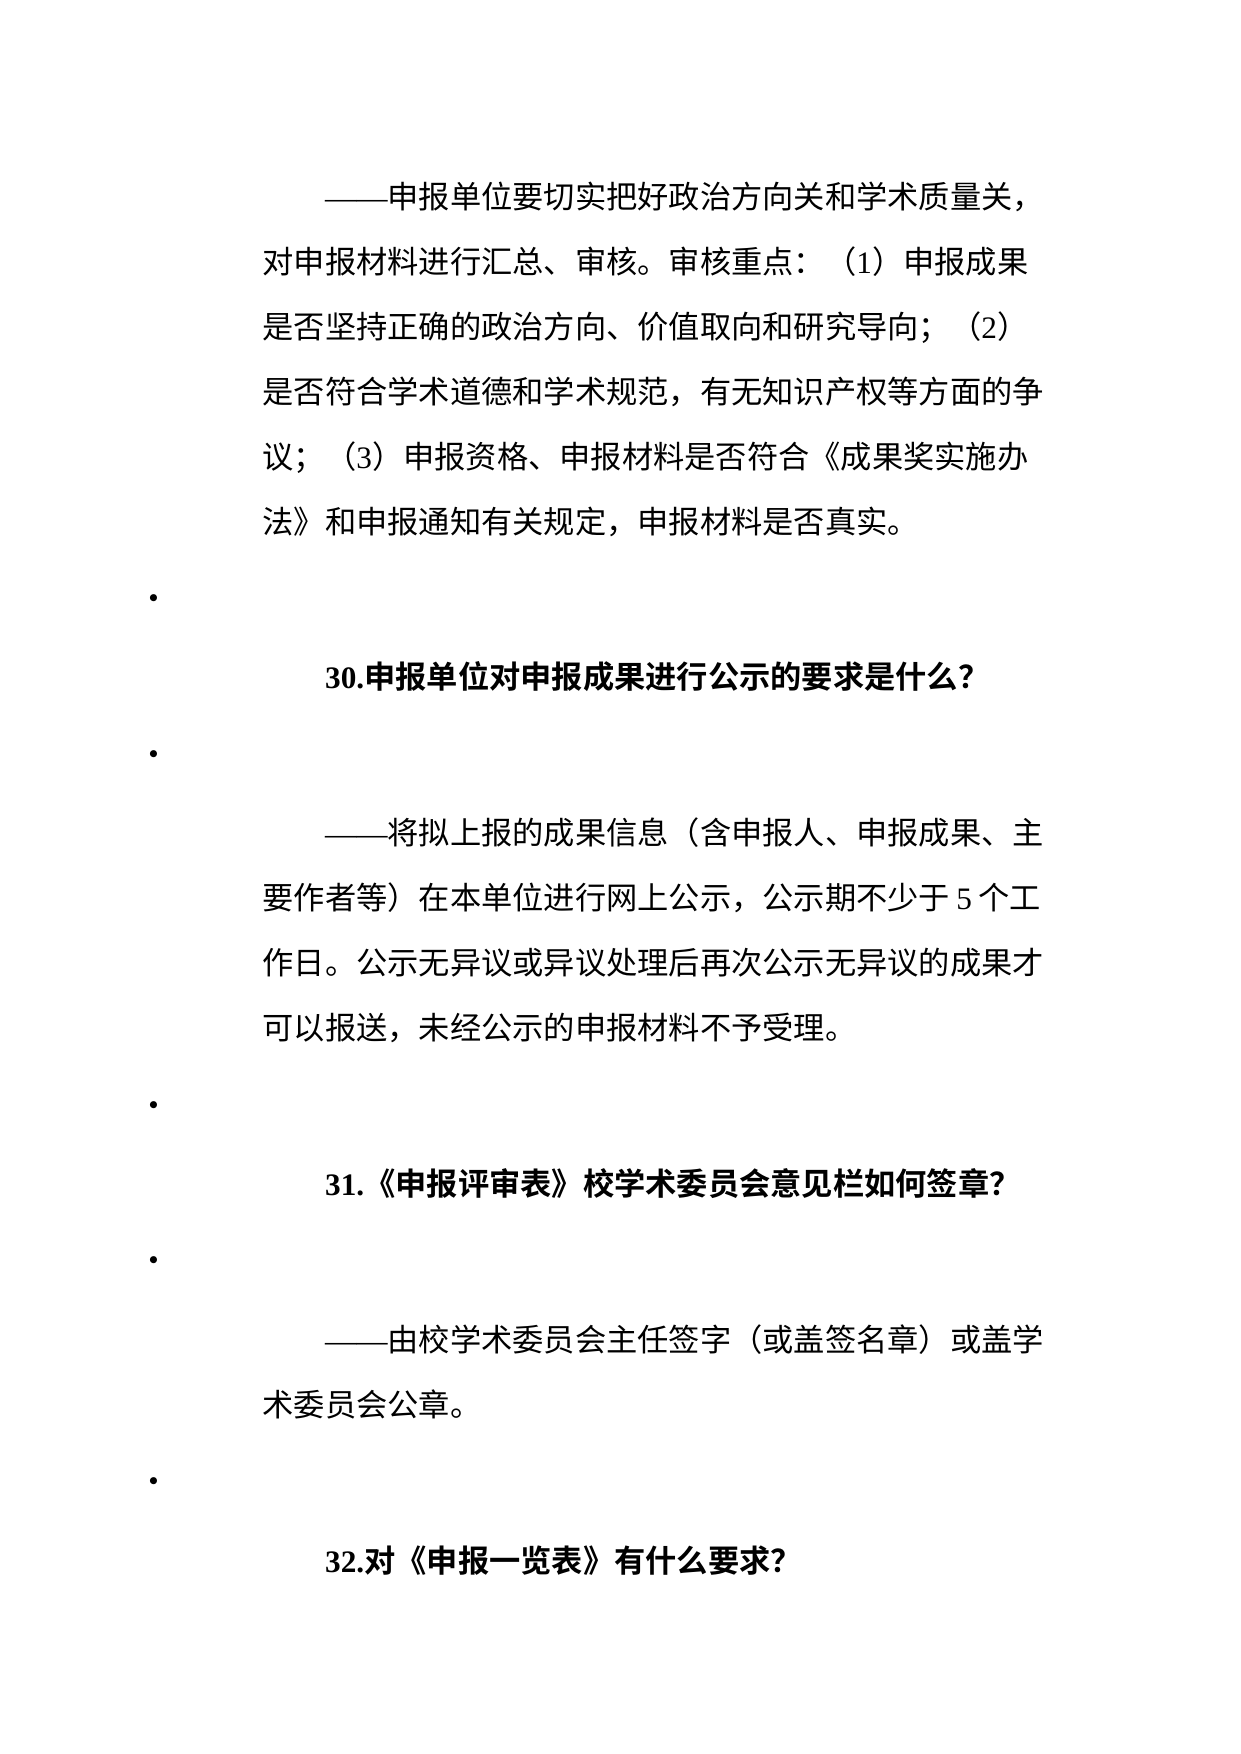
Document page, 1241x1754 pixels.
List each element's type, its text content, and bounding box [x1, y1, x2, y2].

text ——将拟上报的成果信息（含申报人、申报成果、主要作者等）在本单位进行网上公示，公示期不少于5个工作日。公示无异议或异议处理后再次公示无异议的成果才可以报送，未经公示的申报材料不予受理。 [262, 799, 1053, 1059]
text ——申报单位要切实把好政治方向关和学术质量关，对申报材料进行汇总、审核。审核重点：（1）申报成果是否坚持正确的政治方向、价值取向和研究导向；（2）是否符合学术道德和学术规范，有无知识产权等方面的争议；（3）申报资格、申报材料是否符合《成果奖实施办法》和申报通知有关规定，申报材料是否真实。 [262, 162, 1053, 552]
text 31.《申报评审表》校学术委员会意见栏如何签章？ [262, 1149, 1053, 1214]
text ——由校学术委员会主任签字（或盖签名章）或盖学术委员会公章。 [262, 1305, 1053, 1435]
text 32.对《申报一览表》有什么要求？ [262, 1526, 1053, 1591]
text 30.申报单位对申报成果进行公示的要求是什么？ [262, 643, 1053, 708]
